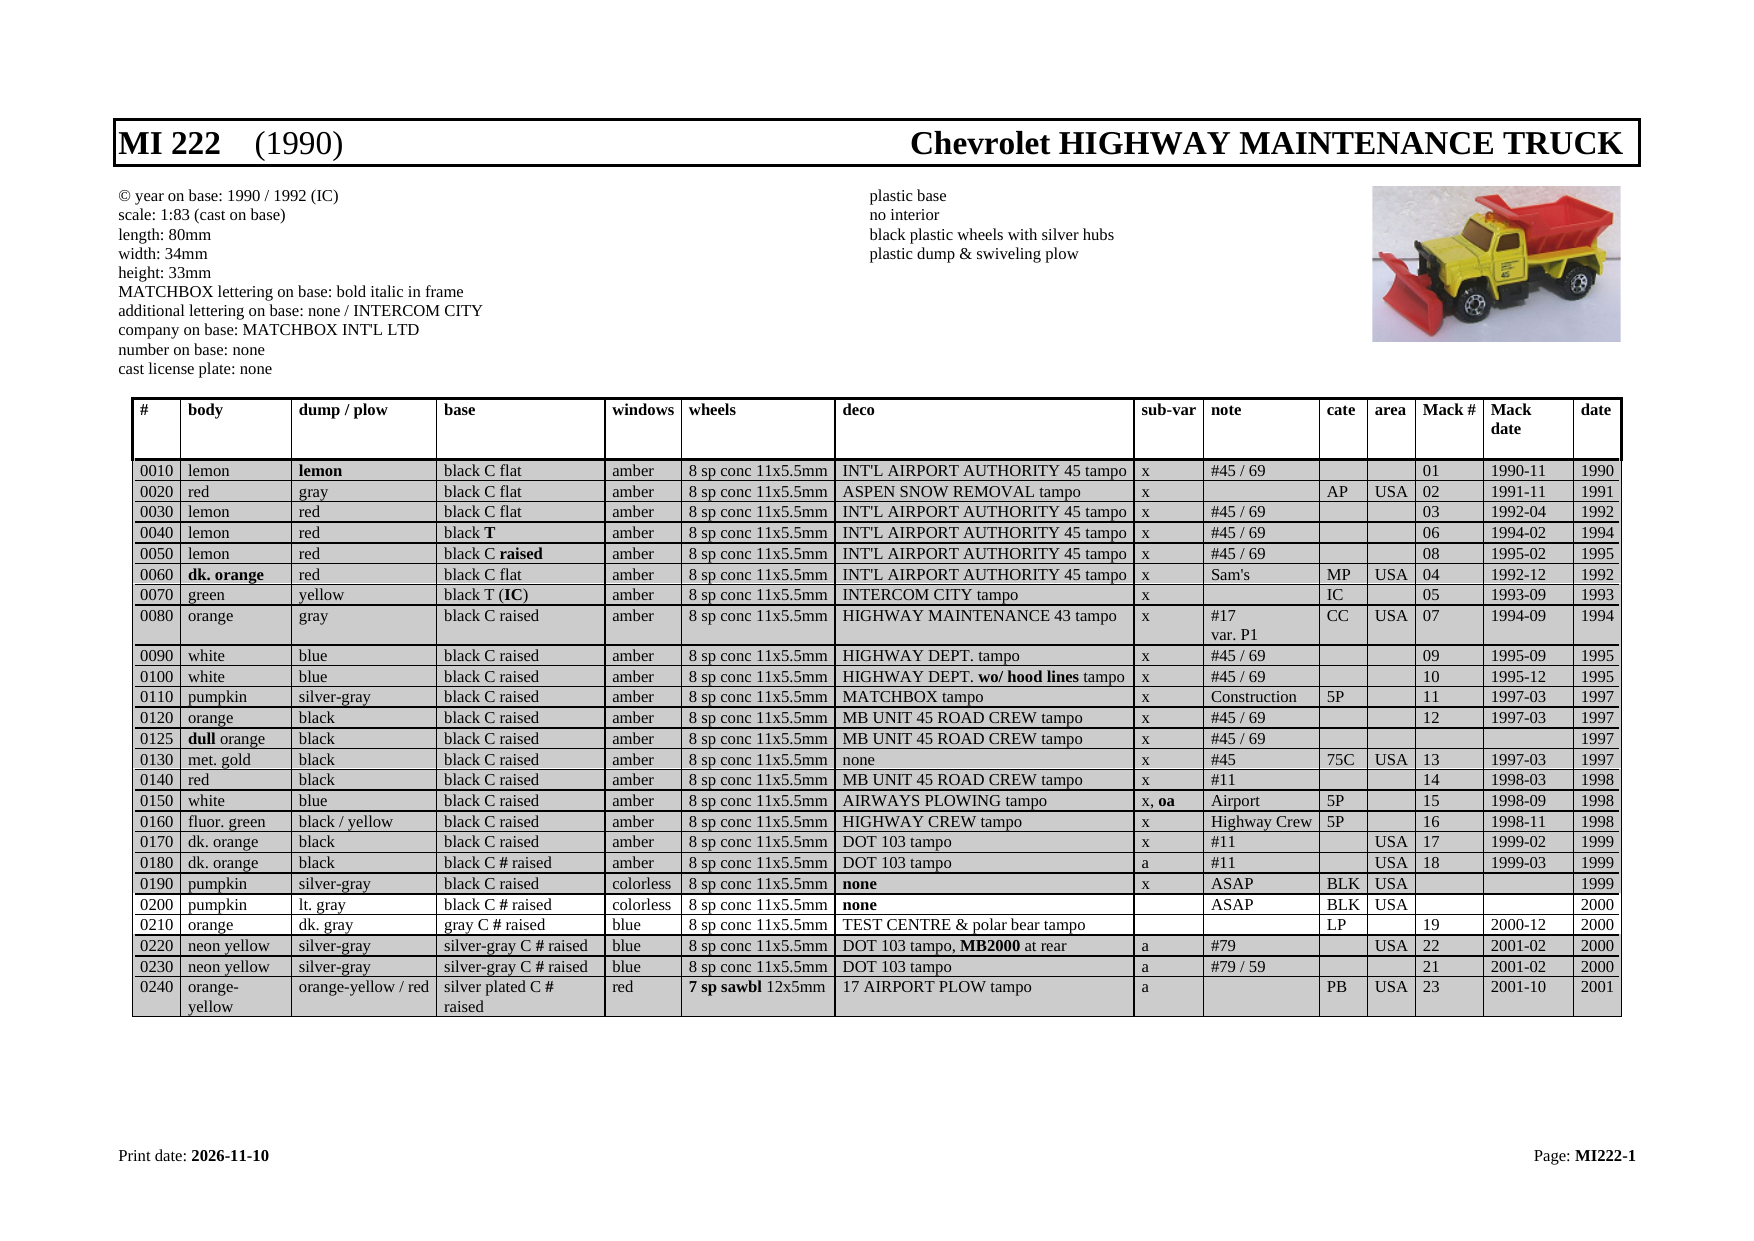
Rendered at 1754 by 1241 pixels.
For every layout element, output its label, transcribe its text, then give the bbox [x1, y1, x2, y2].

table_cell #45 / 69 [1204, 646, 1319, 665]
table_cell 8 sp conc 11x5.5mm [682, 791, 834, 810]
table_cell amber [606, 646, 681, 665]
table_cell [1368, 791, 1415, 810]
table_cell [1368, 544, 1415, 563]
table_cell 18 [1416, 853, 1483, 872]
table_cell LP [1320, 915, 1367, 934]
table_cell x [1135, 708, 1203, 727]
table_cell black [292, 770, 436, 789]
table_cell 0040 [133, 521, 180, 542]
table_cell 1994-02 [1484, 523, 1573, 542]
table_cell MB UNIT 45 ROAD CREW tampo [836, 708, 1133, 727]
table_cell orange [181, 915, 291, 934]
table_cell 01 [1416, 461, 1483, 480]
table_cell 2000-12 [1484, 915, 1573, 934]
table_cell neon yellow [181, 957, 291, 976]
table_cell 0130 [133, 748, 180, 768]
table_cell #45 [1204, 749, 1319, 768]
table_cell silver-gray [292, 957, 436, 976]
table_cell 0080 [133, 604, 180, 644]
table_cell x [1135, 749, 1203, 768]
table_cell 05 [1416, 585, 1483, 604]
table_cell 1998-03 [1484, 770, 1573, 789]
table_cell black C raised [437, 687, 604, 706]
table_cell blue [606, 936, 681, 955]
table_cell 8 sp conc 11x5.5mm [682, 666, 834, 686]
table_cell #11 [1204, 832, 1319, 851]
table_cell 8 sp conc 11x5.5mm [682, 915, 834, 934]
table_cell black [292, 832, 436, 851]
table_cell silver-gray [292, 687, 436, 706]
table_cell [1368, 666, 1415, 686]
table_cell [1368, 812, 1415, 831]
table_cell 1990 [1574, 458, 1621, 480]
table_cell colorless [606, 874, 681, 893]
table_cell 1998 [1574, 769, 1621, 789]
table_cell INT'L AIRPORT AUTHORITY 45 tampo [836, 523, 1133, 542]
table_cell 22 [1416, 936, 1483, 955]
table_cell 8 sp conc 11x5.5mm [682, 481, 834, 501]
table_cell none [836, 895, 1133, 913]
table_cell 23 [1416, 977, 1483, 1016]
table_cell x [1135, 832, 1203, 851]
table_cell HIGHWAY DEPT. wo/ hood lines tampo [836, 666, 1133, 686]
table_cell 0110 [133, 686, 180, 706]
table_cell amber [606, 687, 681, 706]
table_cell [1368, 770, 1415, 789]
table_cell 2000 [1574, 955, 1621, 976]
table_cell amber [606, 666, 681, 686]
table_cell INT'L AIRPORT AUTHORITY 45 tampo [836, 544, 1133, 563]
table_cell 13 [1416, 749, 1483, 768]
table_cell blue [606, 957, 681, 976]
table_cell red [181, 481, 291, 501]
table_cell 8 sp conc 11x5.5mm [682, 544, 834, 563]
table_cell 08 [1416, 544, 1483, 563]
table_cell black C raised [437, 812, 604, 831]
table_cell 8 sp conc 11x5.5mm [682, 936, 834, 955]
table_cell red [292, 523, 436, 542]
table_cell USA [1368, 606, 1415, 644]
table_cell 0030 [133, 501, 180, 521]
table_cell dk. orange [181, 853, 291, 872]
table_cell 07 [1416, 606, 1483, 644]
table_cell x [1135, 666, 1203, 686]
table_cell black T [437, 523, 604, 542]
table_cell 8 sp conc 11x5.5mm [682, 585, 834, 604]
table_cell 2000 [1574, 934, 1621, 955]
table_cell 0190 [133, 872, 180, 893]
table_cell 1993 [1574, 584, 1621, 604]
table_cell x [1135, 502, 1203, 521]
table_cell #45 / 69 [1204, 666, 1319, 686]
table_cell 8 sp conc 11x5.5mm [682, 564, 834, 583]
table_cell [1484, 874, 1573, 893]
table_cell black C raised [437, 646, 604, 665]
table_cell 0070 [133, 584, 180, 604]
table_cell x [1135, 770, 1203, 789]
table_cell 02 [1416, 481, 1483, 501]
table_cell black [292, 729, 436, 748]
table_cell USA [1368, 832, 1415, 851]
table_cell x [1135, 606, 1203, 644]
table_cell 2001-02 [1484, 957, 1573, 976]
table_cell PB [1320, 977, 1367, 1016]
table_header sub-var [1135, 400, 1203, 457]
table_cell black C raised [437, 770, 604, 789]
table_cell USA [1368, 481, 1415, 501]
table_cell [1135, 895, 1203, 913]
table_cell HIGHWAY CREW tampo [836, 812, 1133, 831]
table_cell #79 [1204, 936, 1319, 955]
table_cell 06 [1416, 523, 1483, 542]
table_cell none [836, 749, 1133, 768]
table_cell Airport [1204, 791, 1319, 810]
table_cell x [1135, 564, 1203, 583]
table_header note [1204, 400, 1319, 457]
table_cell amber [606, 606, 681, 644]
table_cell #17 var. P1 [1204, 606, 1319, 644]
table_cell 8 sp conc 11x5.5mm [682, 832, 834, 851]
text MI 222 (1990) Chevrolet HIGHWAY MAINTENANCE TRUCK [116, 121, 1638, 164]
table_cell #45 / 69 [1204, 461, 1319, 480]
table_cell IC [1320, 585, 1367, 604]
table_cell white [181, 791, 291, 810]
table_cell 0140 [133, 769, 180, 789]
table_cell [1368, 523, 1415, 542]
table_cell 0050 [133, 542, 180, 563]
table_cell CC [1320, 606, 1367, 644]
table_cell 0125 [133, 727, 180, 748]
table_cell 1994 [1574, 521, 1621, 542]
table_cell gray C # raised [437, 915, 604, 934]
table_cell 1992-04 [1484, 502, 1573, 521]
table_cell [1320, 957, 1367, 976]
table_cell gray [292, 606, 436, 644]
table_cell [1320, 461, 1367, 480]
table_cell gray [292, 481, 436, 501]
table_cell MB UNIT 45 ROAD CREW tampo [836, 770, 1133, 789]
table_cell #45 / 69 [1204, 708, 1319, 727]
table_cell [1368, 915, 1415, 934]
table_cell 04 [1416, 564, 1483, 583]
table_cell HIGHWAY DEPT. tampo [836, 646, 1133, 665]
table_cell white [181, 646, 291, 665]
table_cell x [1135, 585, 1203, 604]
table_cell 1999-02 [1484, 832, 1573, 851]
table_cell fluor. green [181, 812, 291, 831]
table_cell 2000 [1574, 914, 1621, 934]
table_cell 8 sp conc 11x5.5mm [682, 687, 834, 706]
table_cell 1997 [1574, 748, 1621, 768]
table_cell black [292, 708, 436, 727]
table_cell [1368, 646, 1415, 665]
table_cell pumpkin [181, 687, 291, 706]
table_cell amber [606, 502, 681, 521]
table_cell 8 sp conc 11x5.5mm [682, 812, 834, 831]
table_cell USA [1368, 749, 1415, 768]
table_cell 8 sp conc 11x5.5mm [682, 895, 834, 913]
table_cell orange [181, 606, 291, 644]
table_cell 1994 [1574, 604, 1621, 644]
table_cell black C raised [437, 729, 604, 748]
table_cell black C raised [437, 708, 604, 727]
table_cell 1997 [1574, 706, 1621, 727]
table_cell a [1135, 936, 1203, 955]
table_cell 1998-09 [1484, 791, 1573, 810]
table_cell #79 / 59 [1204, 957, 1319, 976]
table_cell black C raised [437, 544, 604, 563]
table_cell 1999 [1574, 851, 1621, 872]
table_cell amber [606, 585, 681, 604]
table_cell 0100 [133, 665, 180, 686]
table_cell 17 [1416, 832, 1483, 851]
table_cell [1368, 585, 1415, 604]
table_cell 1999 [1574, 831, 1621, 851]
table_cell x [1135, 687, 1203, 706]
table_cell [1484, 895, 1573, 913]
table_cell 8 sp conc 11x5.5mm [682, 606, 834, 644]
table_cell USA [1368, 874, 1415, 893]
table_cell black C flat [437, 502, 604, 521]
table_cell [1320, 770, 1367, 789]
table_cell silver-gray [292, 936, 436, 955]
table_cell dk. gray [292, 915, 436, 934]
table_header Mack date [1484, 400, 1573, 457]
table_cell x [1135, 481, 1203, 501]
table_cell 1998 [1574, 810, 1621, 831]
table_cell red [292, 544, 436, 563]
table_cell black C raised [437, 874, 604, 893]
table_cell USA [1368, 936, 1415, 955]
table_cell black C raised [437, 791, 604, 810]
table_cell x, oa [1135, 791, 1203, 810]
table_cell 8 sp conc 11x5.5mm [682, 461, 834, 480]
table_cell [1416, 729, 1483, 748]
table_cell black / yellow [292, 812, 436, 831]
table_cell amber [606, 481, 681, 501]
table_cell 0020 [133, 480, 180, 501]
table_cell 15 [1416, 791, 1483, 810]
table_cell [1320, 853, 1367, 872]
table_cell [1320, 666, 1367, 686]
table_cell USA [1368, 564, 1415, 583]
table_cell 0120 [133, 706, 180, 727]
table_cell 1999 [1574, 872, 1621, 893]
table_header base [437, 400, 604, 457]
table_cell blue [292, 791, 436, 810]
table_cell 1997-03 [1484, 708, 1573, 727]
table_header cate [1320, 400, 1367, 457]
table_cell 1990-11 [1484, 461, 1573, 480]
table_cell a [1135, 853, 1203, 872]
table_cell [1368, 957, 1415, 976]
table_cell 0160 [133, 810, 180, 831]
table_cell 2000 [1574, 893, 1621, 913]
table_cell 1993-09 [1484, 585, 1573, 604]
table_cell 0220 [133, 934, 180, 955]
table_header Mack # [1416, 400, 1483, 457]
table_cell amber [606, 729, 681, 748]
table_cell silver plated C # raised [437, 977, 604, 1016]
table_cell met. gold [181, 749, 291, 768]
table_cell x [1135, 812, 1203, 831]
table_cell INT'L AIRPORT AUTHORITY 45 tampo [836, 564, 1133, 583]
table_cell amber [606, 853, 681, 872]
table_cell lemon [181, 523, 291, 542]
table_cell 5P [1320, 791, 1367, 810]
table_cell orange [181, 708, 291, 727]
table_cell black [292, 749, 436, 768]
table_cell 8 sp conc 11x5.5mm [682, 770, 834, 789]
table_cell 8 sp conc 11x5.5mm [682, 853, 834, 872]
table_cell amber [606, 832, 681, 851]
table_cell 0180 [133, 851, 180, 872]
table_cell amber [606, 770, 681, 789]
table_cell INT'L AIRPORT AUTHORITY 45 tampo [836, 502, 1133, 521]
table_cell lemon [292, 461, 436, 480]
table_cell 0230 [133, 955, 180, 976]
table_cell 19 [1416, 915, 1483, 934]
table_cell [1320, 936, 1367, 955]
table_cell blue [606, 915, 681, 934]
table_cell [1368, 687, 1415, 706]
table_cell 8 sp conc 11x5.5mm [682, 874, 834, 893]
table_cell [1204, 585, 1319, 604]
table_cell Highway Crew [1204, 812, 1319, 831]
table_cell 21 [1416, 957, 1483, 976]
table_cell amber [606, 523, 681, 542]
table_cell lemon [181, 502, 291, 521]
table_cell 1994-09 [1484, 606, 1573, 644]
table_cell lemon [181, 461, 291, 480]
table_cell BLK [1320, 874, 1367, 893]
table_cell 8 sp conc 11x5.5mm [682, 523, 834, 542]
table_cell TEST CENTRE & polar bear tampo [836, 915, 1133, 934]
table_cell 12 [1416, 708, 1483, 727]
table_cell 1997-03 [1484, 687, 1573, 706]
table_cell BLK [1320, 895, 1367, 913]
table_cell INT'L AIRPORT AUTHORITY 45 tampo [836, 461, 1133, 480]
table_header © year on base: 1990 / 1992 (IC) scale: 1:83 (cast on base) length: 80mm width: 34mm height: 33mm MATCHBOX lettering on base: bold italic in frame additional lettering on base: none / INTERCOM CITY company on base: MATCHBOX INT'L LTD number on base: none cast license plate: none [118, 186, 869, 378]
table_cell [1320, 502, 1367, 521]
table_cell #45 / 69 [1204, 544, 1319, 563]
table_cell x [1135, 461, 1203, 480]
table_cell [1320, 523, 1367, 542]
table_cell 17 AIRPORT PLOW tampo [836, 977, 1133, 1016]
table_cell [1204, 977, 1319, 1016]
table_cell 8 sp conc 11x5.5mm [682, 646, 834, 665]
table_cell MB UNIT 45 ROAD CREW tampo [836, 729, 1133, 748]
table_cell [1368, 502, 1415, 521]
table_cell x [1135, 646, 1203, 665]
table_cell neon yellow [181, 936, 291, 955]
table_cell HIGHWAY MAINTENANCE 43 tampo [836, 606, 1133, 644]
table_cell MP [1320, 564, 1367, 583]
table_cell [1484, 729, 1573, 748]
table_cell dull orange [181, 729, 291, 748]
table_cell #11 [1204, 770, 1319, 789]
table_cell black C raised [437, 749, 604, 768]
table_cell black T (IC) [437, 585, 604, 604]
table_cell black C raised [437, 666, 604, 686]
table_cell INTERCOM CITY tampo [836, 585, 1133, 604]
table_cell 2001 [1574, 976, 1621, 1016]
table_cell 1992 [1574, 501, 1621, 521]
table_cell 0150 [133, 789, 180, 810]
table_header date [1574, 400, 1620, 457]
table_cell Sam's [1204, 564, 1319, 583]
table_cell Construction [1204, 687, 1319, 706]
table_cell USA [1368, 853, 1415, 872]
table_cell 75C [1320, 749, 1367, 768]
table_cell AP [1320, 481, 1367, 501]
table_cell [1368, 708, 1415, 727]
table_header dump / plow [292, 400, 436, 457]
table_cell 0240 [133, 976, 180, 1016]
table_cell 0210 [133, 914, 180, 934]
table_cell [1320, 729, 1367, 748]
table_cell x [1135, 729, 1203, 748]
table_cell #45 / 69 [1204, 523, 1319, 542]
table_cell black C flat [437, 461, 604, 480]
table_cell 8 sp conc 11x5.5mm [682, 957, 834, 976]
table_cell 8 sp conc 11x5.5mm [682, 708, 834, 727]
table_cell silver-gray [292, 874, 436, 893]
table_cell 0170 [133, 831, 180, 851]
table_cell colorless [606, 895, 681, 913]
table_cell black C flat [437, 564, 604, 583]
table_cell none [836, 874, 1133, 893]
table_cell [1320, 646, 1367, 665]
table_cell 1995-12 [1484, 666, 1573, 686]
table_cell 8 sp conc 11x5.5mm [682, 502, 834, 521]
table_cell 0090 [133, 644, 180, 665]
table_header [1245, 186, 1621, 378]
table_cell 11 [1416, 687, 1483, 706]
table_cell 1998 [1574, 789, 1621, 810]
table_cell a [1135, 977, 1203, 1016]
table_cell 1992 [1574, 563, 1621, 583]
table_cell 1991 [1574, 480, 1621, 501]
table_cell a [1135, 957, 1203, 976]
table_cell 1997 [1574, 686, 1621, 706]
table_cell 2001-02 [1484, 936, 1573, 955]
table_cell x [1135, 874, 1203, 893]
table_cell [1204, 915, 1319, 934]
table_cell [1320, 544, 1367, 563]
table_header plastic base no interior black plastic wheels with silver hubs plastic dump & swiveling plow [869, 186, 1245, 378]
table_cell orange-yellow / red [292, 977, 436, 1016]
table_cell black C raised [437, 606, 604, 644]
table_cell blue [292, 666, 436, 686]
table_cell [1320, 708, 1367, 727]
table_cell dk. orange [181, 564, 291, 583]
table_cell 5P [1320, 812, 1367, 831]
table_cell 1995 [1574, 542, 1621, 563]
table_cell x [1135, 544, 1203, 563]
table_cell #45 / 69 [1204, 729, 1319, 748]
table_cell black C flat [437, 481, 604, 501]
table_cell pumpkin [181, 895, 291, 913]
table_cell 8 sp conc 11x5.5mm [682, 749, 834, 768]
table_cell 5P [1320, 687, 1367, 706]
table_cell amber [606, 461, 681, 480]
table_cell red [292, 502, 436, 521]
table_cell 03 [1416, 502, 1483, 521]
table_header body [181, 400, 291, 457]
table_cell lt. gray [292, 895, 436, 913]
table_cell amber [606, 749, 681, 768]
table_cell amber [606, 791, 681, 810]
table_cell amber [606, 708, 681, 727]
table_cell ASAP [1204, 895, 1319, 913]
table_cell blue [292, 646, 436, 665]
table_cell 1991-11 [1484, 481, 1573, 501]
table_cell 09 [1416, 646, 1483, 665]
table_cell 1997-03 [1484, 749, 1573, 768]
table_cell white [181, 666, 291, 686]
table_cell USA [1368, 895, 1415, 913]
table_cell 8 sp conc 11x5.5mm [682, 729, 834, 748]
table_cell 0200 [133, 893, 180, 913]
table_cell 14 [1416, 770, 1483, 789]
table_cell red [292, 564, 436, 583]
table_cell red [181, 770, 291, 789]
table_cell orange-yellow [181, 977, 291, 1016]
table_cell DOT 103 tampo [836, 832, 1133, 851]
table_cell 1995-09 [1484, 646, 1573, 665]
table_cell black C # raised [437, 895, 604, 913]
table_cell 1995 [1574, 644, 1621, 665]
table_header deco [836, 400, 1133, 457]
table_cell [1135, 915, 1203, 934]
table_cell [1204, 481, 1319, 501]
table_cell 0010 [133, 458, 180, 480]
table_cell DOT 103 tampo [836, 853, 1133, 872]
table_cell amber [606, 544, 681, 563]
table_cell x [1135, 523, 1203, 542]
table_cell lemon [181, 544, 291, 563]
table_cell ASPEN SNOW REMOVAL tampo [836, 481, 1133, 501]
table_cell pumpkin [181, 874, 291, 893]
table_cell amber [606, 564, 681, 583]
table_cell 1992-12 [1484, 564, 1573, 583]
table_cell dk. orange [181, 832, 291, 851]
table_cell 0060 [133, 563, 180, 583]
table_cell 16 [1416, 812, 1483, 831]
table_cell [1416, 874, 1483, 893]
table_cell MATCHBOX tampo [836, 687, 1133, 706]
table_cell green [181, 585, 291, 604]
table_cell AIRWAYS PLOWING tampo [836, 791, 1133, 810]
table_header area [1368, 400, 1415, 457]
table_header wheels [682, 400, 834, 457]
table_cell USA [1368, 977, 1415, 1016]
table_cell black C # raised [437, 853, 604, 872]
table_cell 1995-02 [1484, 544, 1573, 563]
table_header windows [606, 400, 681, 457]
table_cell red [606, 977, 681, 1016]
table_cell [1320, 832, 1367, 851]
table_cell amber [606, 812, 681, 831]
table_cell DOT 103 tampo, MB2000 at rear [836, 936, 1133, 955]
table_cell yellow [292, 585, 436, 604]
table_cell ASAP [1204, 874, 1319, 893]
table_cell 1995 [1574, 665, 1621, 686]
table_cell [1416, 895, 1483, 913]
table_cell 1999-03 [1484, 853, 1573, 872]
table_cell silver-gray C # raised [437, 936, 604, 955]
table_cell 1997 [1574, 727, 1621, 748]
table_cell #11 [1204, 853, 1319, 872]
table_cell [1368, 729, 1415, 748]
table_cell #45 / 69 [1204, 502, 1319, 521]
table_cell 7 sp sawbl 12x5mm [682, 977, 834, 1016]
table_cell [1368, 461, 1415, 480]
table_cell DOT 103 tampo [836, 957, 1133, 976]
table_cell black C raised [437, 832, 604, 851]
table_cell 1998-11 [1484, 812, 1573, 831]
table_cell 2001-10 [1484, 977, 1573, 1016]
table_cell black [292, 853, 436, 872]
table_cell 10 [1416, 666, 1483, 686]
table_header # [134, 400, 180, 457]
table_cell silver-gray C # raised [437, 957, 604, 976]
